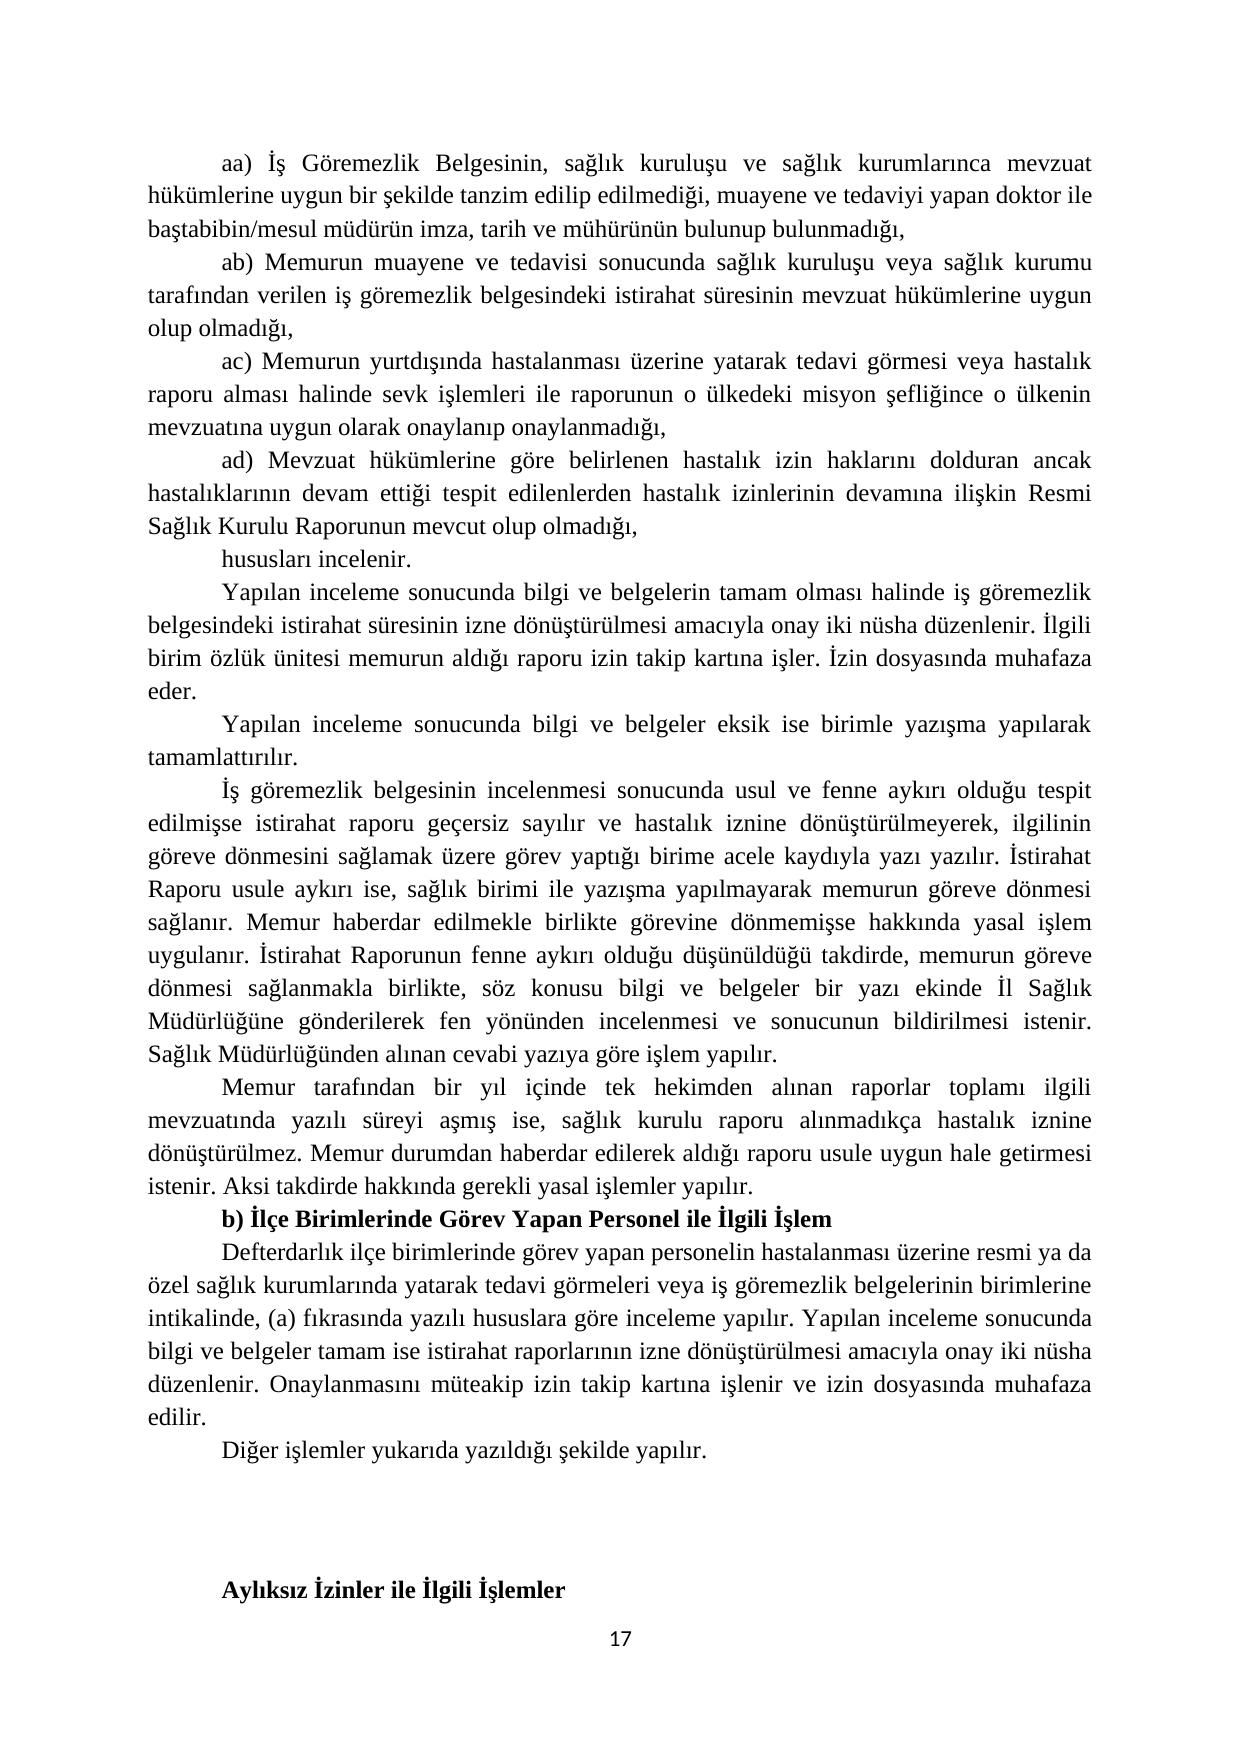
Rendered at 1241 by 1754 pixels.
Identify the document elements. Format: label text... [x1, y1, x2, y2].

text Diğer işlemler yukarıda yazıldığı şekilde yapılır. [148, 1435, 1093, 1464]
text Yapılan inceleme sonucunda bilgi ve belgeler eksik ise birimle yazışma yapılarak tamamlattırılır. [148, 709, 1093, 771]
text b) İlçe Birimlerinde Görev Yapan Personel ile İlgili İşlem [148, 1204, 1093, 1233]
text aa) İş Göremezlik Belgesinin, sağlık kuruluşu ve sağlık kurumlarınca mevzuat hükümlerine uygun bir şekilde tanzim edilip edilmediği, muayene ve tedaviyi yapan doktor ile baştabibin/mesul müdürün imza, tarih ve mühürünün bulunup bulunmadığı, [148, 148, 1093, 242]
text Yapılan inceleme sonucunda bilgi ve belgelerin tamam olması halinde iş göremezlik belgesindeki istirahat süresinin izne dönüştürülmesi amacıyla onay iki nüsha düzenlenir. İlgili birim özlük ünitesi memurun aldığı raporu izin takip kartına işler. İzin dosyasında muhafaza eder. [148, 577, 1093, 705]
text ac) Memurun yurtdışında hastalanması üzerine yatarak tedavi görmesi veya hastalık raporu alması halinde sevk işlemleri ile raporunun o ülkedeki misyon şefliğince o ülkenin mevzuatına uygun olarak onaylanıp onaylanmadığı, [148, 346, 1093, 441]
text Aylıksız İzinler ile İlgili İşlemler [148, 1575, 1093, 1604]
text hususları incelenir. [148, 544, 1093, 573]
text Memur tarafından bir yıl içinde tek hekimden alınan raporlar toplamı ilgili mevzuatında yazılı süreyi aşmış ise, sağlık kurulu raporu alınmadıkça hastalık iznine dönüştürülmez. Memur durumdan haberdar edilerek aldığı raporu usule uygun hale getirmesi istenir. Aksi takdirde hakkında gerekli yasal işlemler yapılır. [148, 1072, 1093, 1200]
text ad) Mevzuat hükümlerine göre belirlenen hastalık izin haklarını dolduran ancak hastalıklarının devam ettiği tespit edilenlerden hastalık izinlerinin devamına ilişkin Resmi Sağlık Kurulu Raporunun mevcut olup olmadığı, [148, 445, 1093, 539]
text İş göremezlik belgesinin incelenmesi sonucunda usul ve fenne aykırı olduğu tespit edilmişse istirahat raporu geçersiz sayılır ve hastalık iznine dönüştürülmeyerek, ilgilinin göreve dönmesini sağlamak üzere görev yaptığı birime acele kaydıyla yazı yazılır. İstirahat Raporu usule aykırı ise, sağlık birimi ile yazışma yapılmayarak memurun göreve dönmesi sağlanır. Memur haberdar edilmekle birlikte görevine dönmemişse hakkında yasal işlem uygulanır. İstirahat Raporunun fenne aykırı olduğu düşünüldüğü takdirde, memurun göreve dönmesi sağlanmakla birlikte, söz konusu bilgi ve belgeler bir yazı ekinde İl Sağlık Müdürlüğüne gönderilerek fen yönünden incelenmesi ve sonucunun bildirilmesi istenir. Sağlık Müdürlüğünden alınan cevabi yazıya göre işlem yapılır. [148, 775, 1093, 1068]
text ab) Memurun muayene ve tedavisi sonucunda sağlık kuruluşu veya sağlık kurumu tarafından verilen iş göremezlik belgesindeki istirahat süresinin mevzuat hükümlerine uygun olup olmadığı, [148, 247, 1093, 341]
text Defterdarlık ilçe birimlerinde görev yapan personelin hastalanması üzerine resmi ya da özel sağlık kurumlarında yatarak tedavi görmeleri veya iş göremezlik belgelerinin birimlerine intikalinde, (a) fıkrasında yazılı hususlara göre inceleme yapılır. Yapılan inceleme sonucunda bilgi ve belgeler tamam ise istirahat raporlarının izne dönüştürülmesi amacıyla onay iki nüsha düzenlenir. Onaylanmasını müteakip izin takip kartına işlenir ve izin dosyasında muhafaza edilir. [148, 1237, 1093, 1431]
